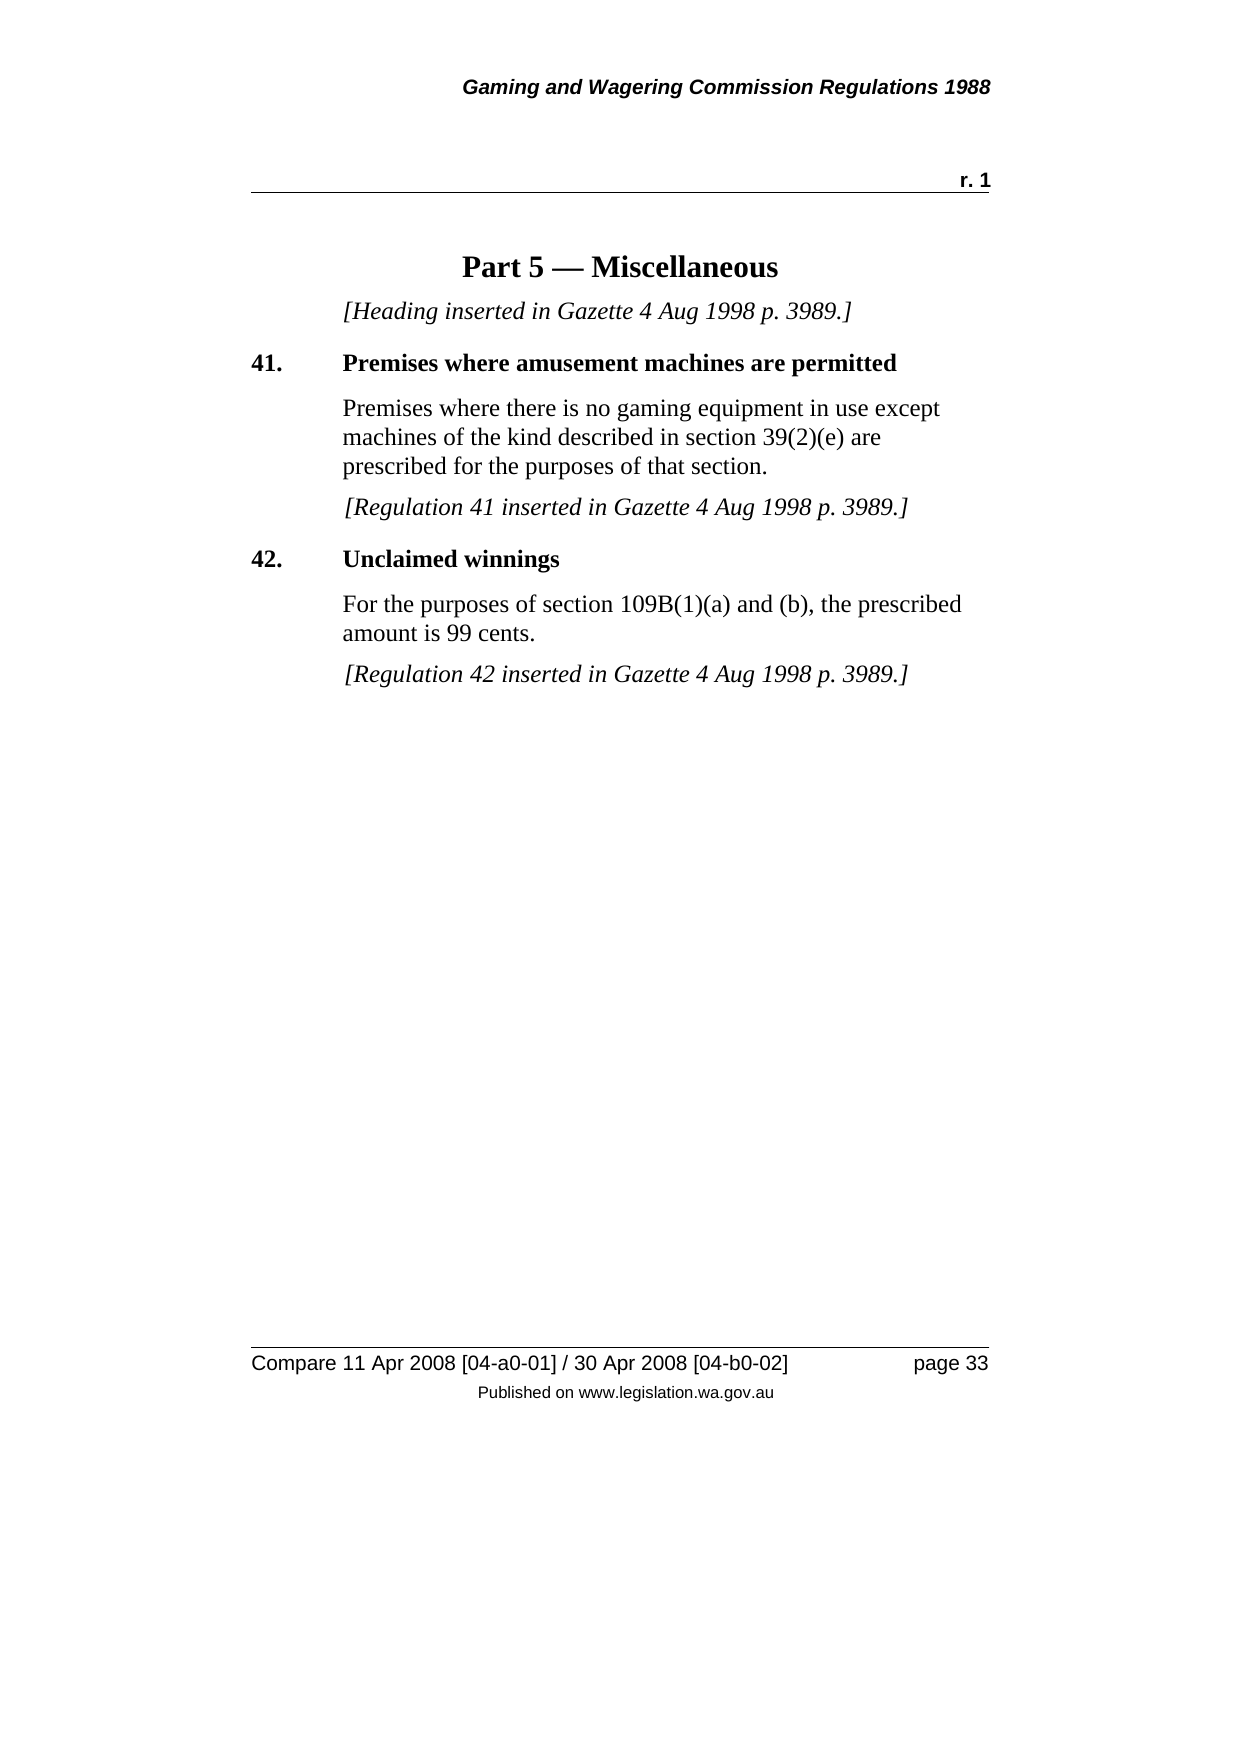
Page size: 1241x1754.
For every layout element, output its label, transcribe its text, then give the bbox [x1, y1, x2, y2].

text [Regulation 42 inserted in Gazette 4 Aug 1998 p. 3989.] [251, 659, 989, 688]
subtitle 41. Premises where amusement machines are permitted [251, 348, 989, 377]
text Premises where there is no gaming equipment in use except machines of the kind described in section 39(2)(e) are prescribed for the purposes of that section. [251, 393, 989, 480]
text For the purposes of section 109B(1)(a) and (b), the prescribed amount is 99 cents. [251, 589, 989, 647]
subtitle [Heading inserted in Gazette 4 Aug 1998 p. 3989.] [252, 296, 989, 325]
subtitle Part 5 — Miscellaneous [251, 248, 989, 284]
subtitle 42. Unclaimed winnings [251, 544, 989, 573]
text [Regulation 41 inserted in Gazette 4 Aug 1998 p. 3989.] [251, 492, 989, 521]
